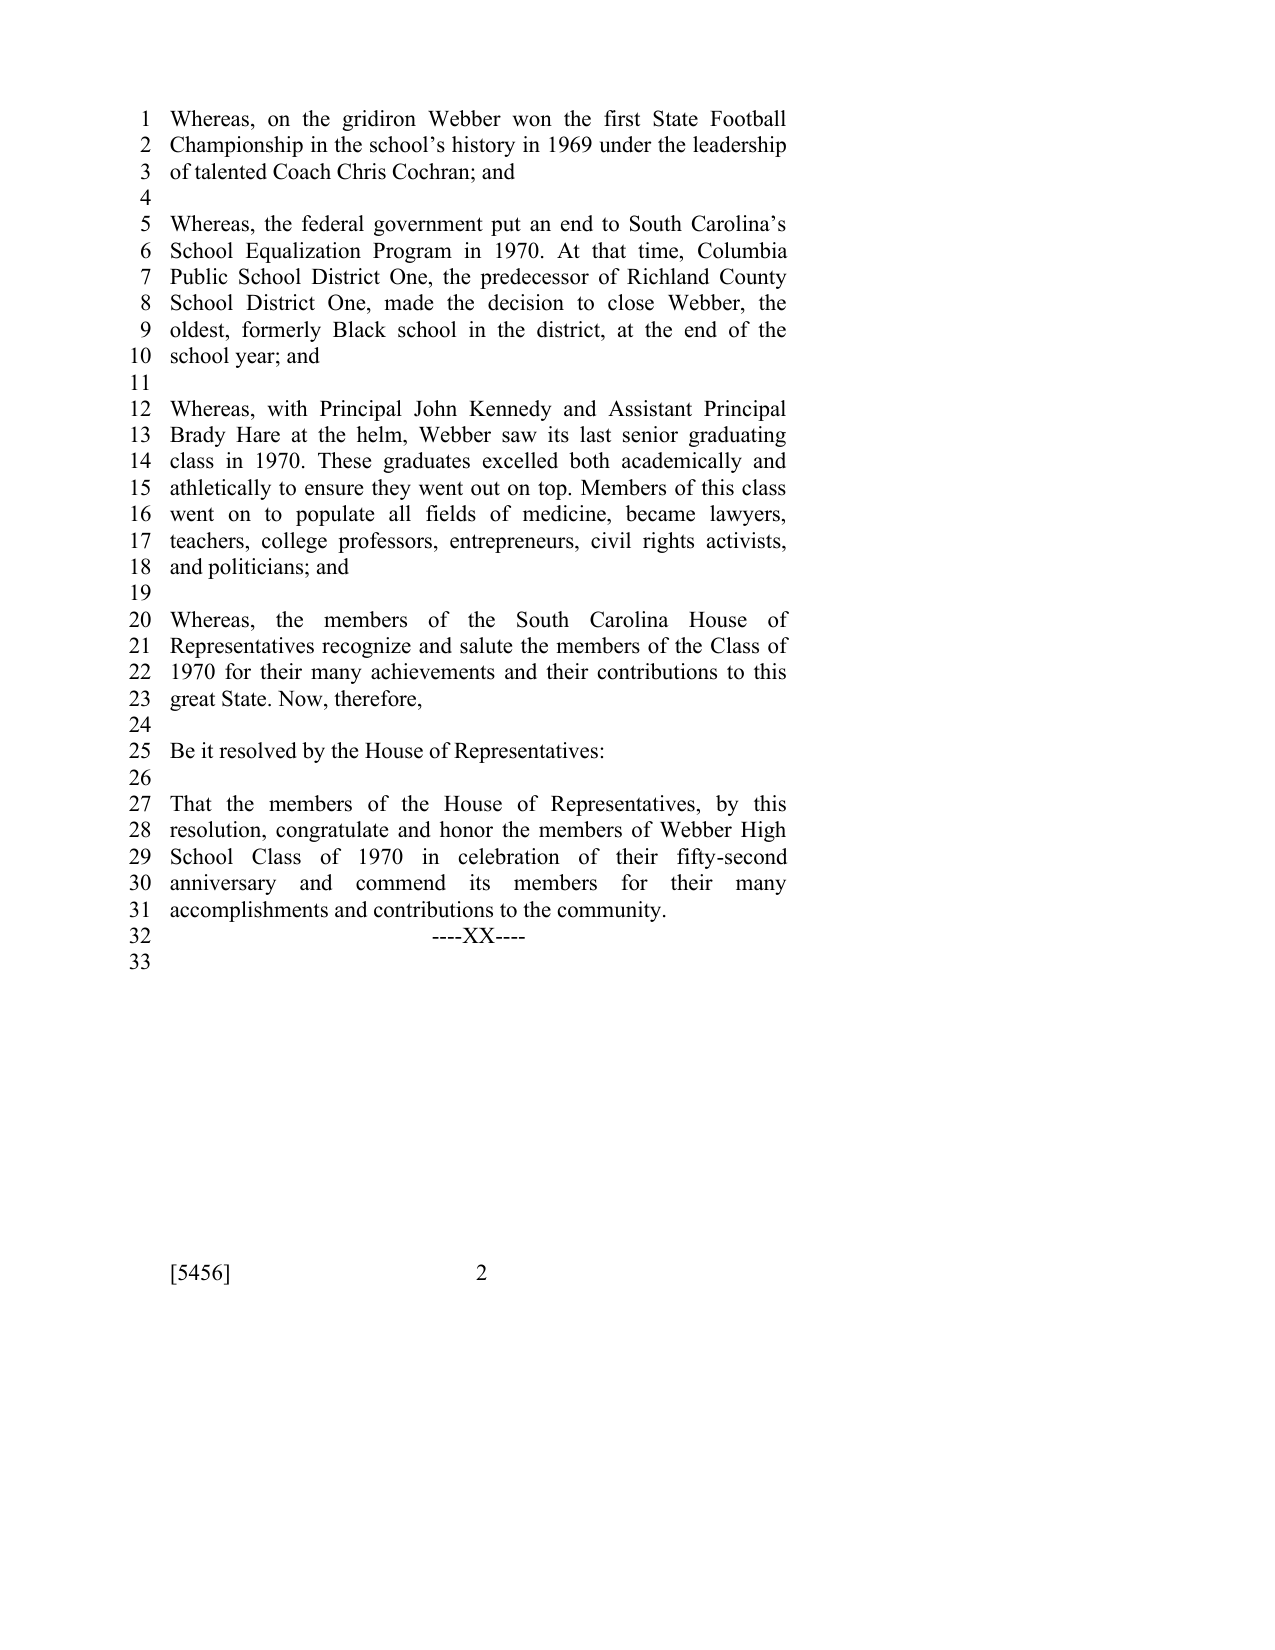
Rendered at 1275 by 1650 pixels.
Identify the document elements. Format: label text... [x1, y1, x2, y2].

text Whereas, the federal government put an end to South Carolina’s School Equalization Program in 1970. At that time, Columbia Public School District One, the predecessor of Richland County School District One, made the decision to close Webber, the oldest, formerly Black school in the district, at the end of the school year; and [169, 210, 787, 368]
text Be it resolved by the House of Representatives: [169, 737, 787, 764]
text Whereas, the members of the South Carolina House of Representatives recognize and salute the members of the Class of 1970 for their many achievements and their contributions to this great State. Now, therefore, [169, 606, 787, 711]
text That the members of the House of Representatives, by this resolution, congratulate and honor the members of Webber High School Class of 1970 in celebration of their fifty-second anniversary and commend its members for their many accomplishments and contributions to the community. [169, 790, 787, 922]
text ----XX---- [169, 922, 787, 948]
text Whereas, with Principal John Kennedy and Assistant Principal Brady Hare at the helm, Webber saw its last senior graduating class in 1970. These graduates excelled both academically and athletically to ensure they went out on top. Members of this class went on to populate all fields of medicine, became lawyers, teachers, college professors, entrepreneurs, civil rights activists, and politicians; and [169, 395, 787, 579]
text Whereas, on the gridiron Webber won the first State Football Championship in the school’s history in 1969 under the leadership of talented Coach Chris Cochran; and [169, 105, 787, 184]
